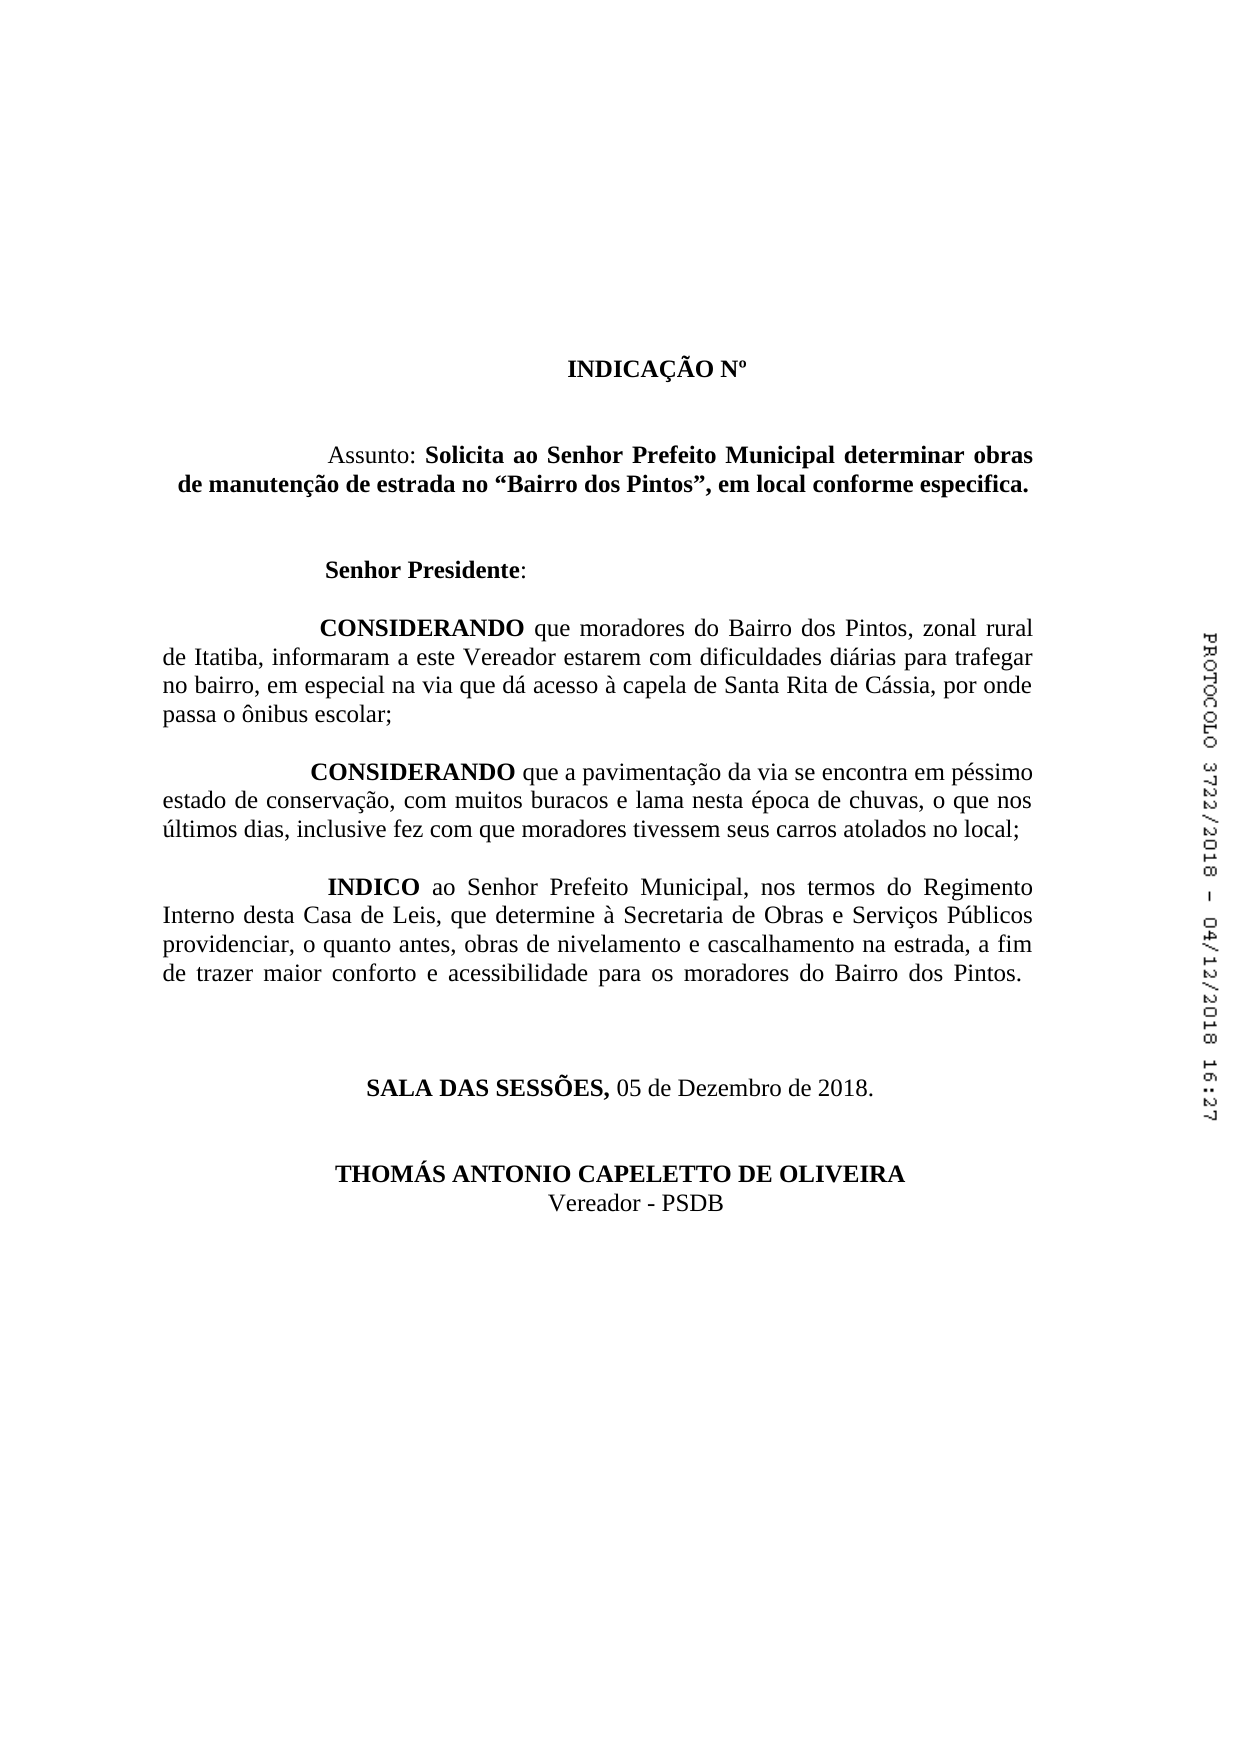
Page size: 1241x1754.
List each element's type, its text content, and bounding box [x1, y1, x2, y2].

picture [1177, 629, 1241, 1125]
text Vereador - PSDB [177, 1188, 1063, 1217]
text Senhor Presidente: [252, 556, 1034, 584]
text CONSIDERANDO que moradores do Bairro dos Pintos, zonal rural de Itatiba, informaram a este Vereador estarem com dificuldades diárias para trafegar no bairro, em especial na via que dá acesso à capela de Santa Rita de Cássia, por onde passa o ônibus escolar; [162, 613, 1034, 728]
text INDICAÇÃO Nº [177, 354, 1063, 383]
text THOMÁS ANTONIO CAPELETTO DE OLIVEIRA [177, 1159, 1063, 1188]
text INDICO ao Senhor Prefeito Municipal, nos termos do Regimento Interno desta Casa de Leis, que determine à Secretaria de Obras e Serviços Públicos providenciar, o quanto antes, obras de nivelamento e cascalhamento na estrada, a fim de trazer maior conforto e acessibilidade para os moradores do Bairro dos Pintos. [162, 872, 1034, 1016]
text Assunto: Solicita ao Senhor Prefeito Municipal determinar obras de manutenção de estrada no “Bairro dos Pintos”, em local conforme especifica. [177, 441, 1034, 498]
text SALA DAS SESSÕES, 05 de Dezembro de 2018. [177, 1073, 1063, 1102]
text CONSIDERANDO que a pavimentação da via se encontra em péssimo estado de conservação, com muitos buracos e lama nesta época de chuvas, o que nos últimos dias, inclusive fez com que moradores tivessem seus carros atolados no local; [162, 757, 1034, 843]
